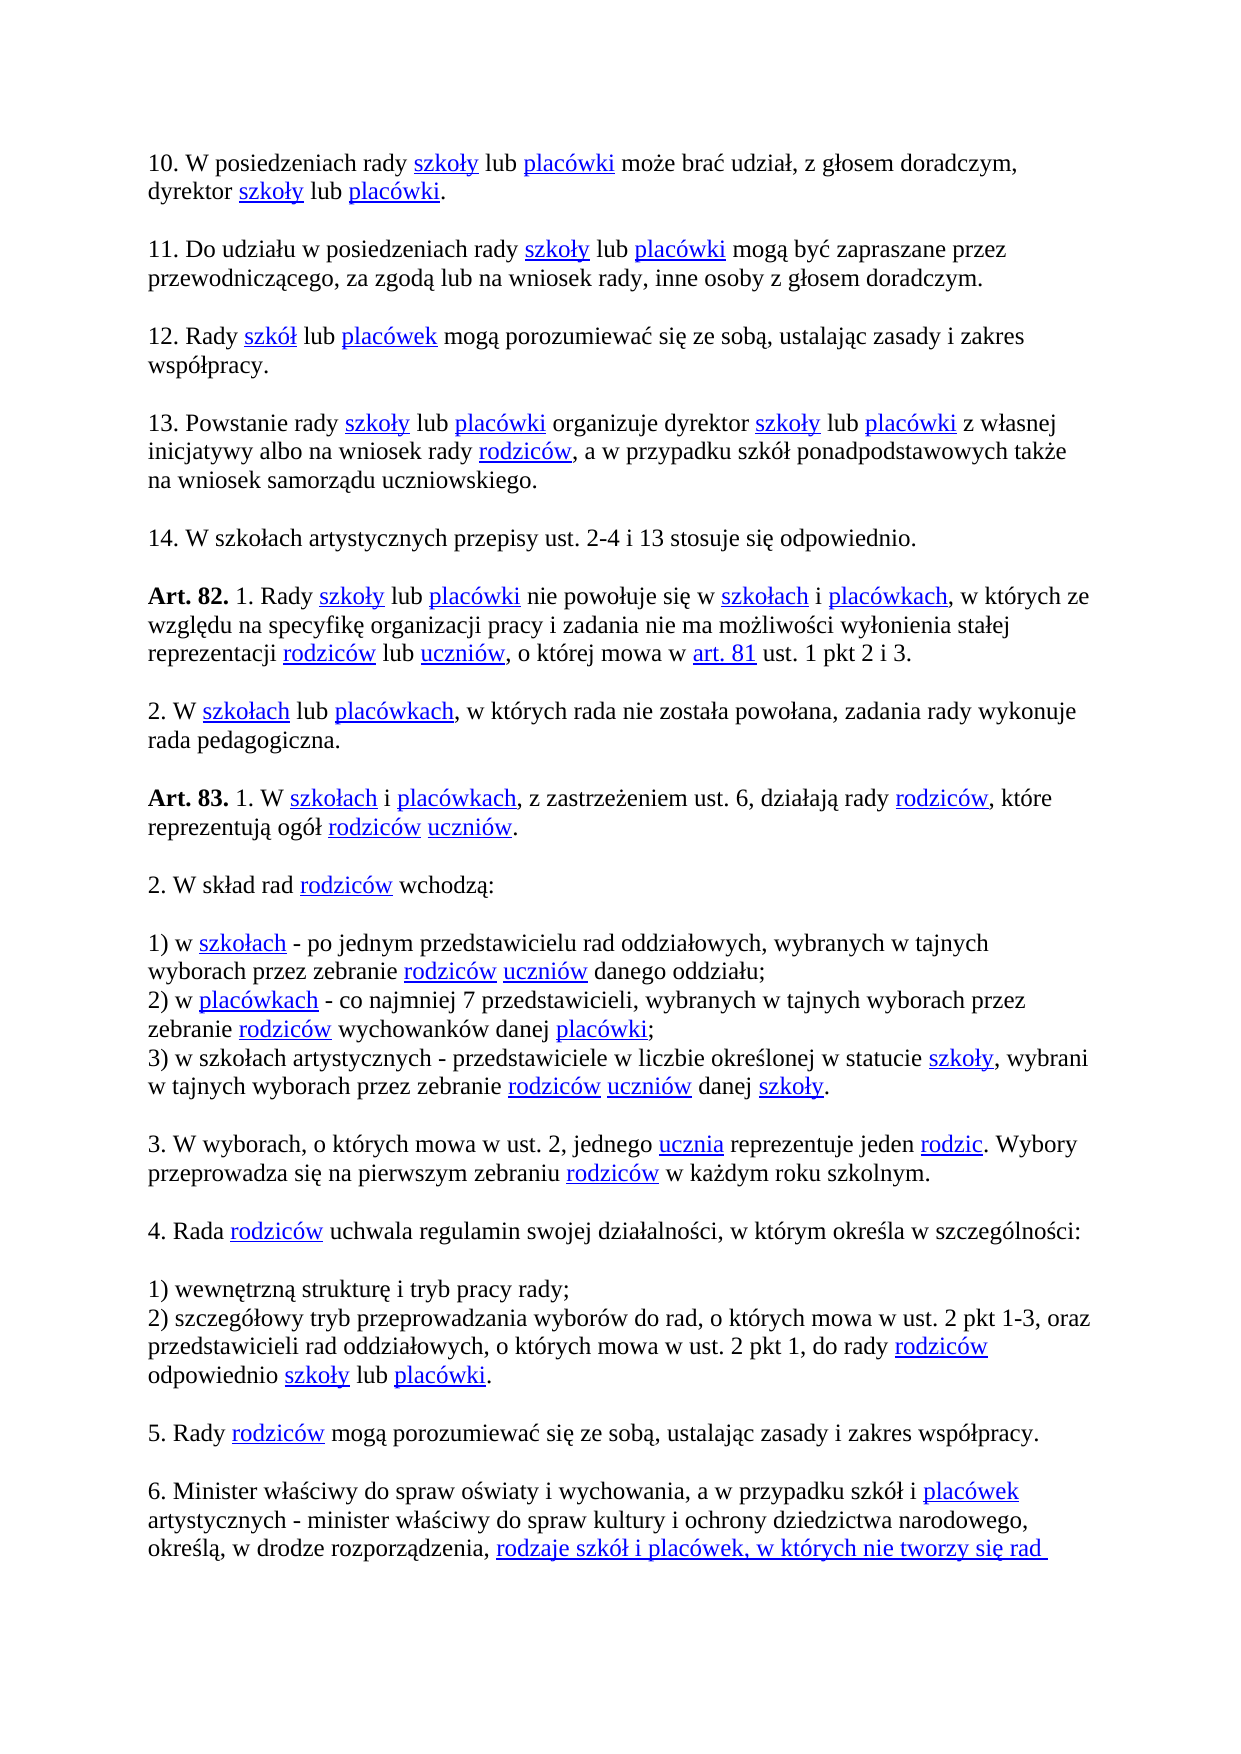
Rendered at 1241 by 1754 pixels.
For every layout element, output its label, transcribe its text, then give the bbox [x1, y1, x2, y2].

text 12. Rady szkół lub placówek mogą porozumiewać się ze sobą, ustalając zasady i zakres współpracy. [148, 321, 1093, 378]
text 13. Powstanie rady szkoły lub placówki organizuje dyrektor szkoły lub placówki z własnej inicjatywy albo na wniosek rady rodziców, a w przypadku szkół ponadpodstawowych także na wniosek samorządu uczniowskiego. [148, 408, 1093, 494]
text 1) w szkołach - po jednym przedstawicielu rad oddziałowych, wybranych w tajnych wyborach przez zebranie rodziców uczniów danego oddziału; [148, 928, 1093, 985]
text 11. Do udziału w posiedzeniach rady szkoły lub placówki mogą być zapraszane przez przewodniczącego, za zgodą lub na wniosek rady, inne osoby z głosem doradczym. [148, 234, 1093, 292]
text Art. 83. 1. W szkołach i placówkach, z zastrzeżeniem ust. 6, działają rady rodziców, które reprezentują ogół rodziców uczniów. [148, 783, 1093, 841]
text 4. Rada rodziców uchwala regulamin swojej działalności, w którym określa w szczególności: [148, 1216, 1093, 1245]
text 2. W szkołach lub placówkach, w których rada nie została powołana, zadania rady wykonuje rada pedagogiczna. [148, 696, 1093, 754]
text 3) w szkołach artystycznych - przedstawiciele w liczbie określonej w statucie szkoły, wybrani w tajnych wyborach przez zebranie rodziców uczniów danej szkoły. [148, 1043, 1093, 1100]
text 10. W posiedzeniach rady szkoły lub placówki może brać udział, z głosem doradczym, dyrektor szkoły lub placówki. [148, 148, 1093, 205]
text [148, 1476, 1093, 1562]
text 2) w placówkach - co najmniej 7 przedstawicieli, wybranych w tajnych wyborach przez zebranie rodziców wychowanków danej placówki; [148, 985, 1093, 1043]
text 1) wewnętrzną strukturę i tryb pracy rady; [148, 1274, 1093, 1303]
text 5. Rady rodziców mogą porozumiewać się ze sobą, ustalając zasady i zakres współpracy. [148, 1418, 1093, 1447]
text 3. W wyborach, o których mowa w ust. 2, jednego ucznia reprezentuje jeden rodzic. Wybory przeprowadza się na pierwszym zebraniu rodziców w każdym roku szkolnym. [148, 1129, 1093, 1187]
text 2) szczegółowy tryb przeprowadzania wyborów do rad, o których mowa w ust. 2 pkt 1-3, oraz przedstawicieli rad oddziałowych, o których mowa w ust. 2 pkt 1, do rady rodziców odpowiednio szkoły lub placówki. [148, 1303, 1093, 1389]
text 2. W skład rad rodziców wchodzą: [148, 870, 1093, 898]
text 14. W szkołach artystycznych przepisy ust. 2-4 i 13 stosuje się odpowiednio. [148, 523, 1093, 552]
text Art. 82. 1. Rady szkoły lub placówki nie powołuje się w szkołach i placówkach, w których ze względu na specyfikę organizacji pracy i zadania nie ma możliwości wyłonienia stałej reprezentacji rodziców lub uczniów, o której mowa w art. 81 ust. 1 pkt 2 i 3. [148, 581, 1093, 667]
